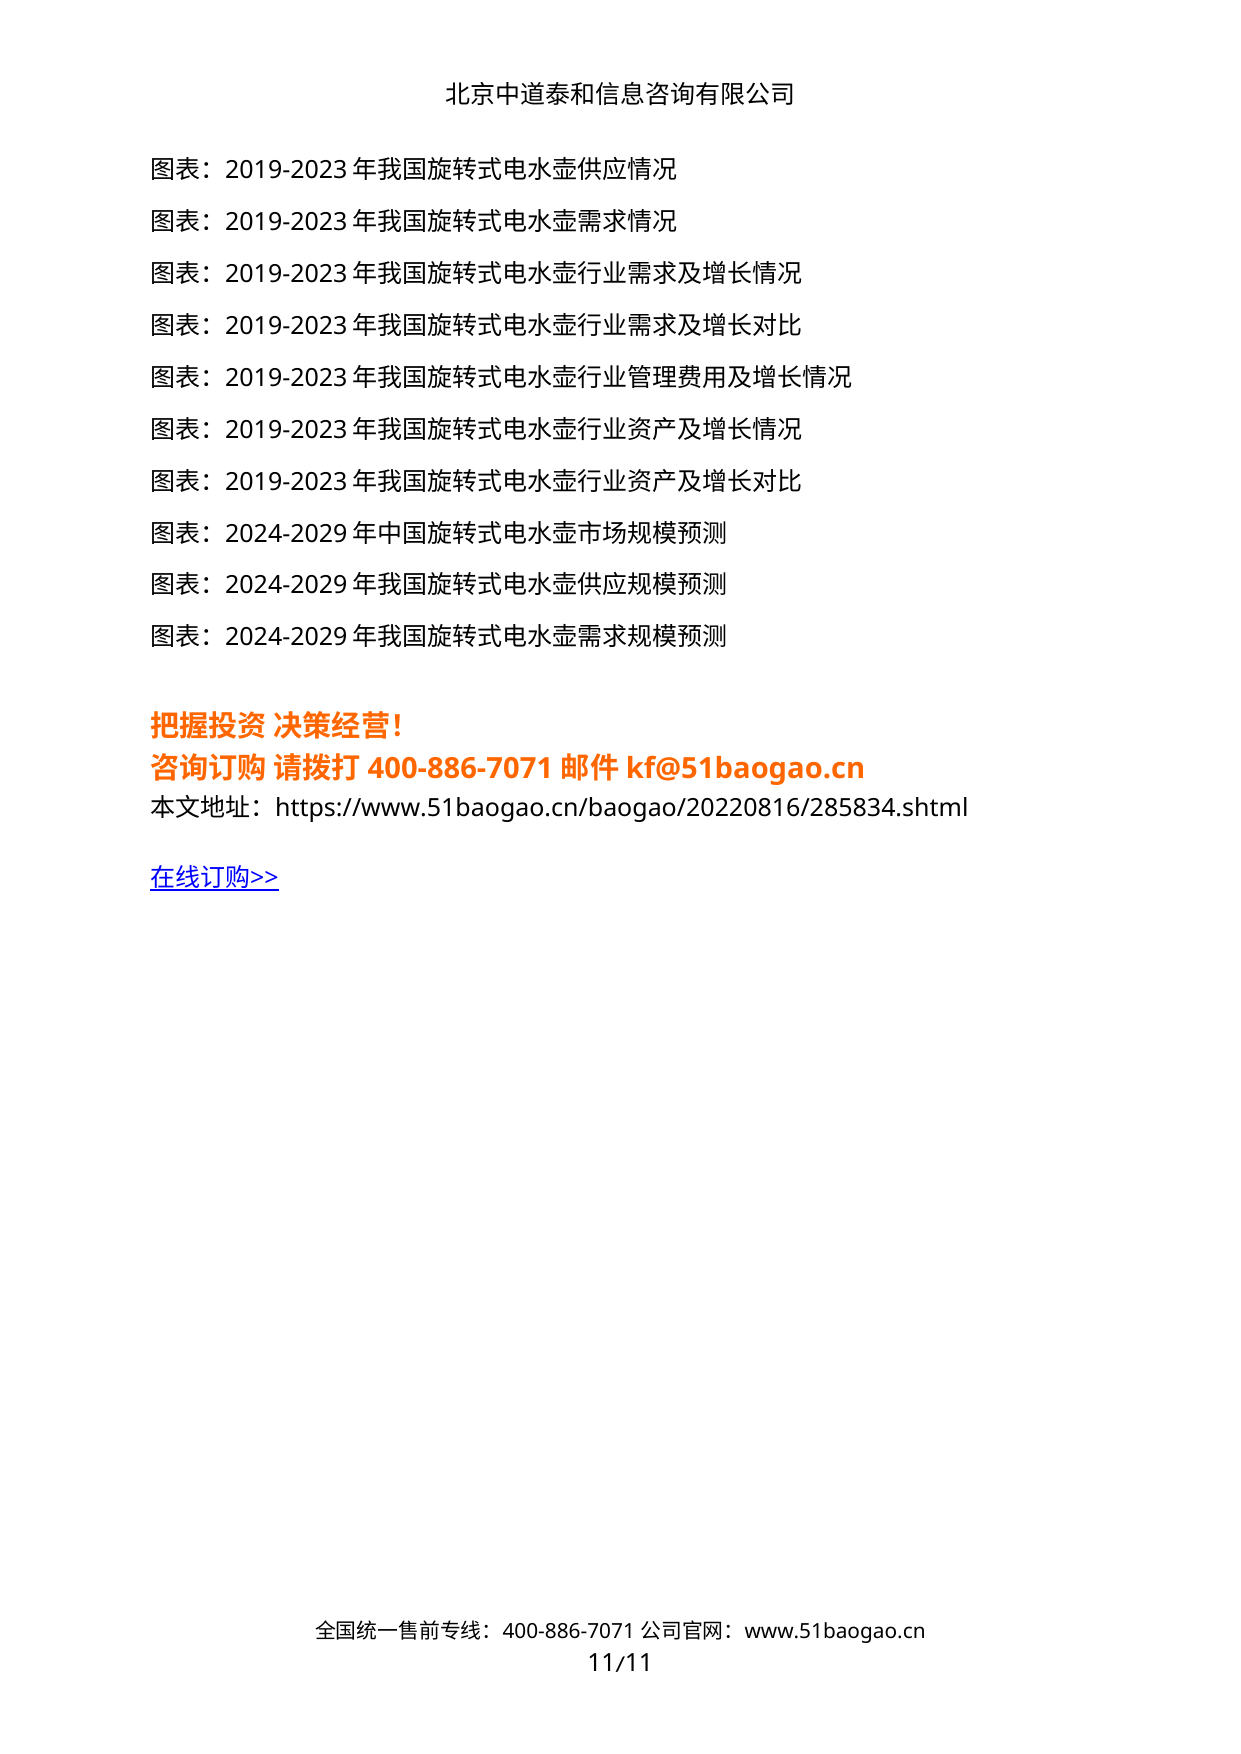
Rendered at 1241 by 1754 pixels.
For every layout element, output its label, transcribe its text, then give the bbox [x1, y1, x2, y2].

text 图表：2019-2023年我国旋转式电水壶供应情况 [150, 150, 1090, 186]
text 图表：2024-2029年中国旋转式电水壶市场规模预测 [150, 513, 1090, 549]
text 图表：2019-2023年我国旋转式电水壶需求情况 [150, 202, 1090, 238]
text 把握投资 决策经营！咨询订购 请拨打 400-886-7071 邮件 kf@51baogao.cn本文地址：https://www.51baogao.cn/baogao/20220816/285834.shtml [150, 669, 1090, 824]
text 图表：2019-2023年我国旋转式电水壶行业管理费用及增长情况 [150, 357, 1090, 394]
text 图表：2019-2023年我国旋转式电水壶行业需求及增长情况 [150, 254, 1090, 290]
text 图表：2024-2029年我国旋转式电水壶供应规模预测 [150, 565, 1090, 601]
text 图表：2024-2029年我国旋转式电水壶需求规模预测 [150, 617, 1090, 653]
text 图表：2019-2023年我国旋转式电水壶行业资产及增长情况 [150, 409, 1090, 446]
text 图表：2019-2023年我国旋转式电水壶行业需求及增长对比 [150, 306, 1090, 342]
text 图表：2019-2023年我国旋转式电水壶行业资产及增长对比 [150, 461, 1090, 497]
text 在线订购>> [150, 824, 1090, 894]
